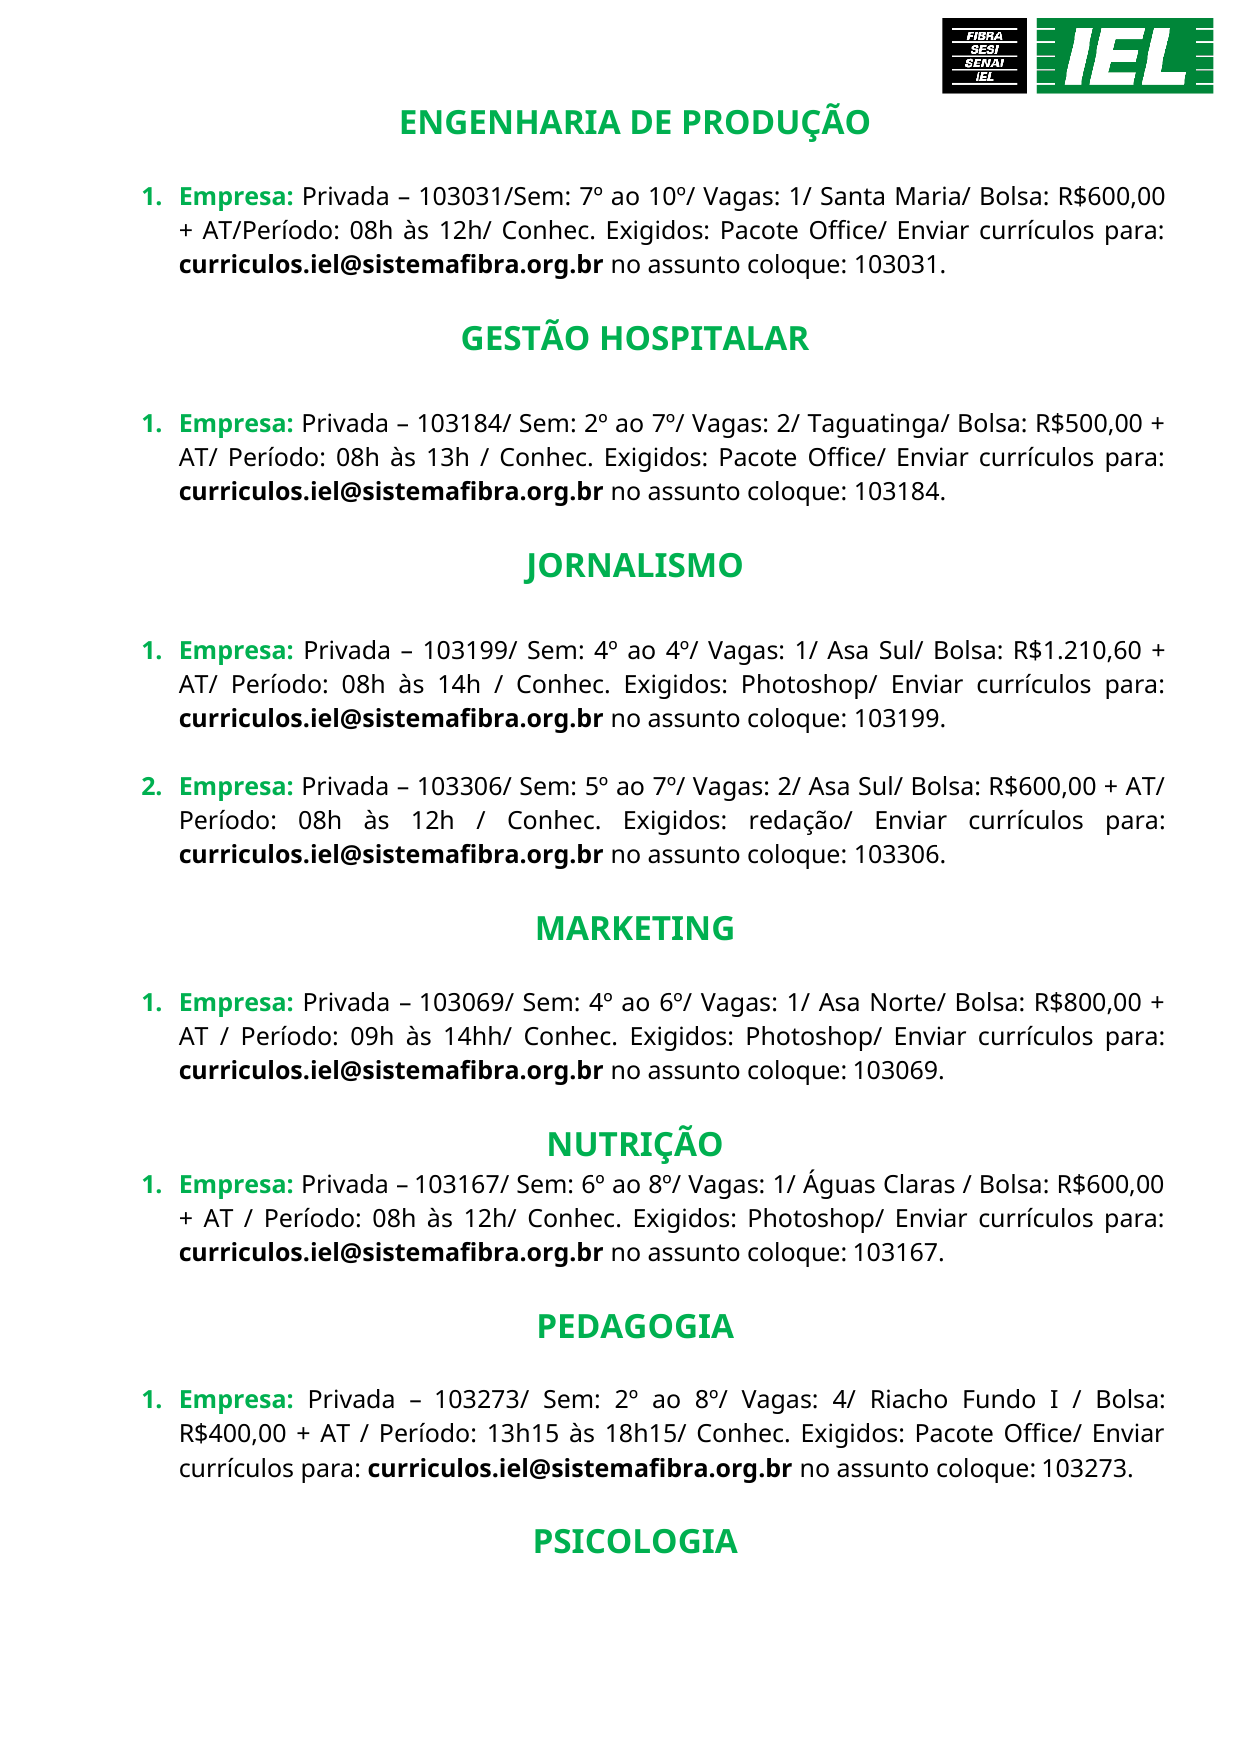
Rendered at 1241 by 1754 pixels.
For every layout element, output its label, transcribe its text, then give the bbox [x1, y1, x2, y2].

list Empresa: Privada – 103184/ Sem: 2º ao 7º/ Vagas: 2/ Taguatinga/ Bolsa: R$500,00 + AT/ Período: 08h às 13h / Conhec. Exigidos: Pacote Office/ Enviar currículos para: curriculos.iel@sistemafibra.org.br no assunto coloque: 103184. [141, 406, 1166, 508]
text GESTÃO HOSPITALAR [103, 315, 1166, 360]
list Empresa: Privada – 103031/Sem: 7º ao 10º/ Vagas: 1/ Santa Maria/ Bolsa: R$600,00 + AT/Período: 08h às 12h/ Conhec. Exigidos: Pacote Office/ Enviar currículos para: curriculos.iel@sistemafibra.org.br no assunto coloque: 103031. [141, 178, 1166, 281]
list Empresa: Privada – 103306/ Sem: 5º ao 7º/ Vagas: 2/ Asa Sul/ Bolsa: R$600,00 + AT/ Período: 08h às 12h / Conhec. Exigidos: redação/ Enviar currículos para: curriculos.iel@sistemafibra.org.br no assunto coloque: 103306. [141, 769, 1166, 871]
list Empresa: Privada – 103273/ Sem: 2º ao 8º/ Vagas: 4/ Riacho Fundo I / Bolsa: R$400,00 + AT / Período: 13h15 às 18h15/ Conhec. Exigidos: Pacote Office/ Enviar currículos para: curriculos.iel@sistemafibra.org.br no assunto coloque: 103273. [141, 1382, 1166, 1484]
text ENGENHARIA DE PRODUÇÃO [103, 99, 1166, 144]
text PSICOLOGIA [103, 1518, 1166, 1588]
list Empresa: Privada – 103199/ Sem: 4º ao 4º/ Vagas: 1/ Asa Sul/ Bolsa: R$1.210,60 + AT/ Período: 08h às 14h / Conhec. Exigidos: Photoshop/ Enviar currículos para: curriculos.iel@sistemafibra.org.br no assunto coloque: 103199. [141, 633, 1166, 735]
text PEDAGOGIA [103, 1303, 1166, 1348]
text MARKETING [103, 905, 1166, 951]
list Empresa: Privada – 103167/ Sem: 6º ao 8º/ Vagas: 1/ Águas Claras / Bolsa: R$600,00 + AT / Período: 08h às 12h/ Conhec. Exigidos: Photoshop/ Enviar currículos para: curriculos.iel@sistemafibra.org.br no assunto coloque: 103167. [141, 1166, 1166, 1268]
list Empresa: Privada – 103069/ Sem: 4º ao 6º/ Vagas: 1/ Asa Norte/ Bolsa: R$800,00 + AT / Período: 09h às 14hh/ Conhec. Exigidos: Photoshop/ Enviar currículos para: curriculos.iel@sistemafibra.org.br no assunto coloque: 103069. [141, 985, 1166, 1087]
text JORNALISMO [103, 542, 1166, 587]
text NUTRIÇÃO [103, 1121, 1166, 1166]
picture [942, 18, 1214, 95]
